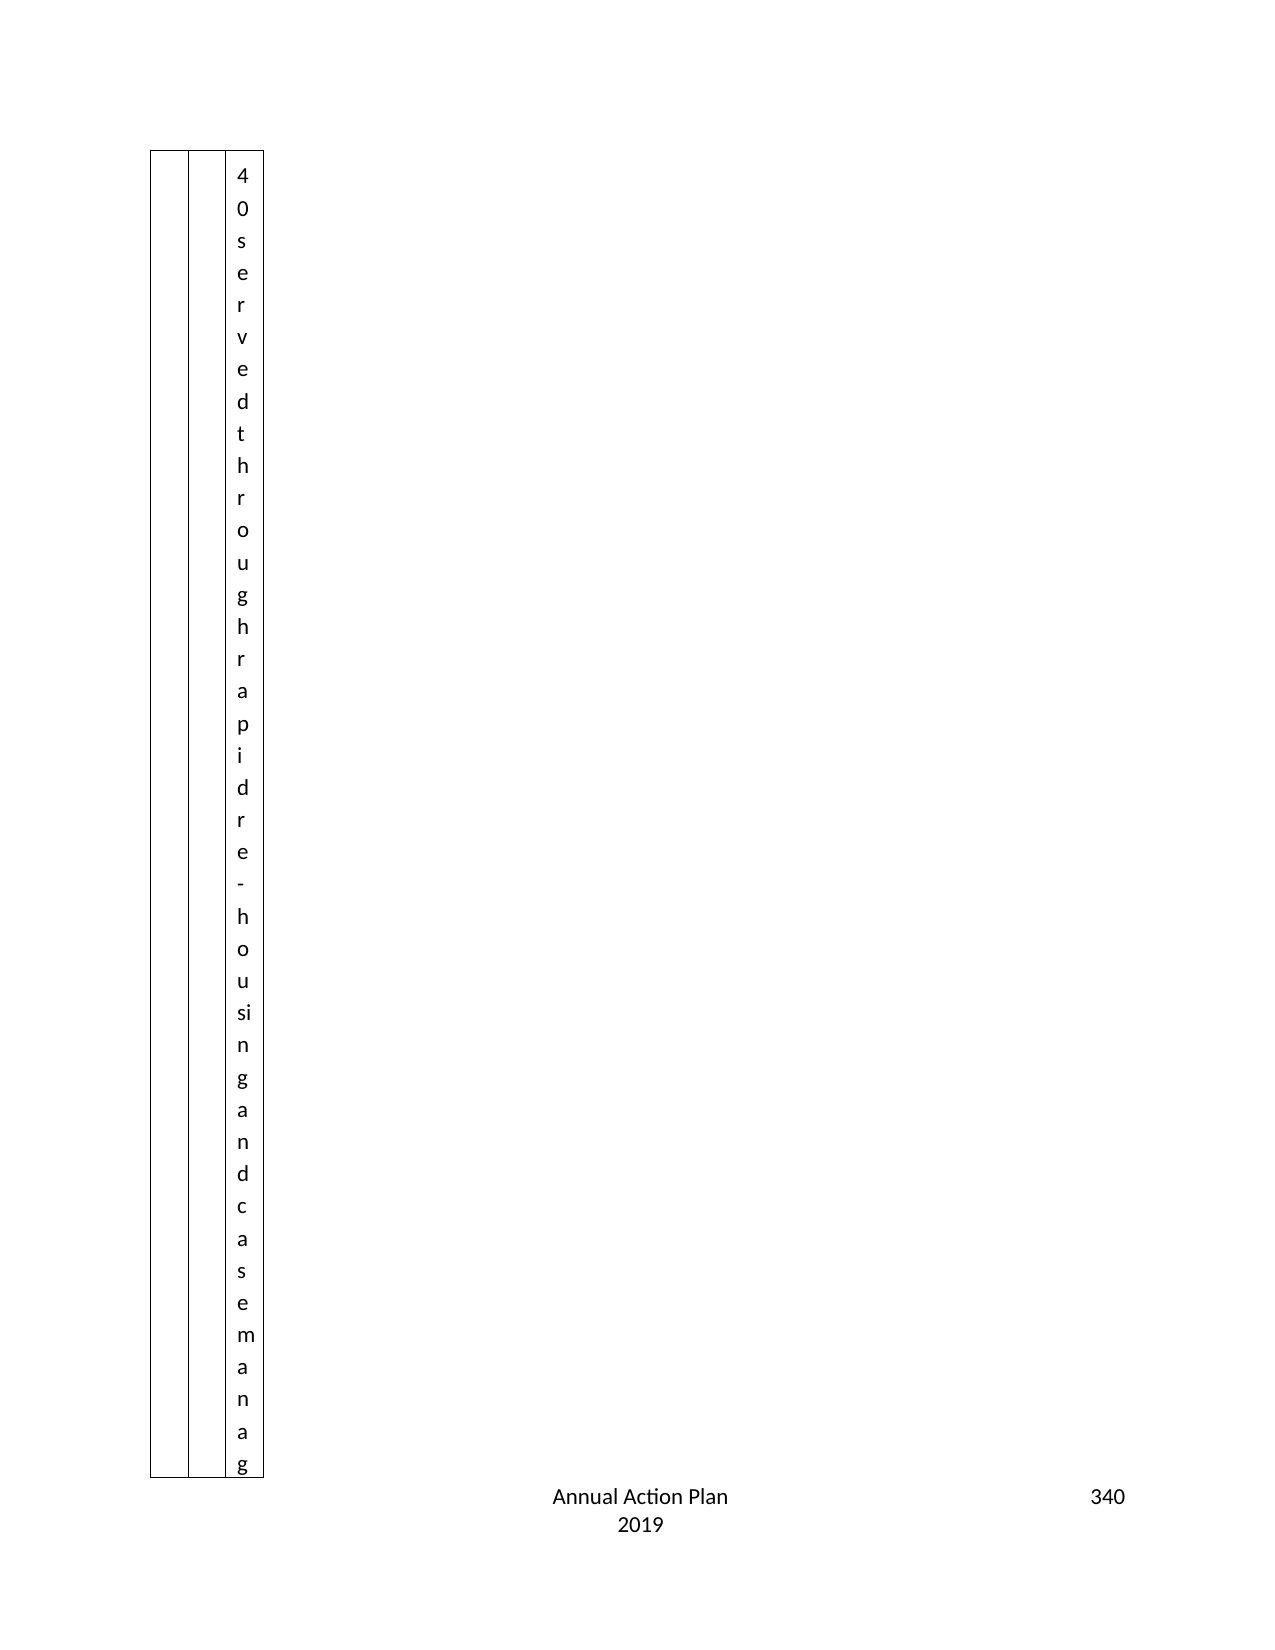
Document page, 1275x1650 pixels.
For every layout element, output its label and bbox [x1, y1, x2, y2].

table_cell [226, 151, 263, 1477]
table_cell [189, 151, 225, 1477]
